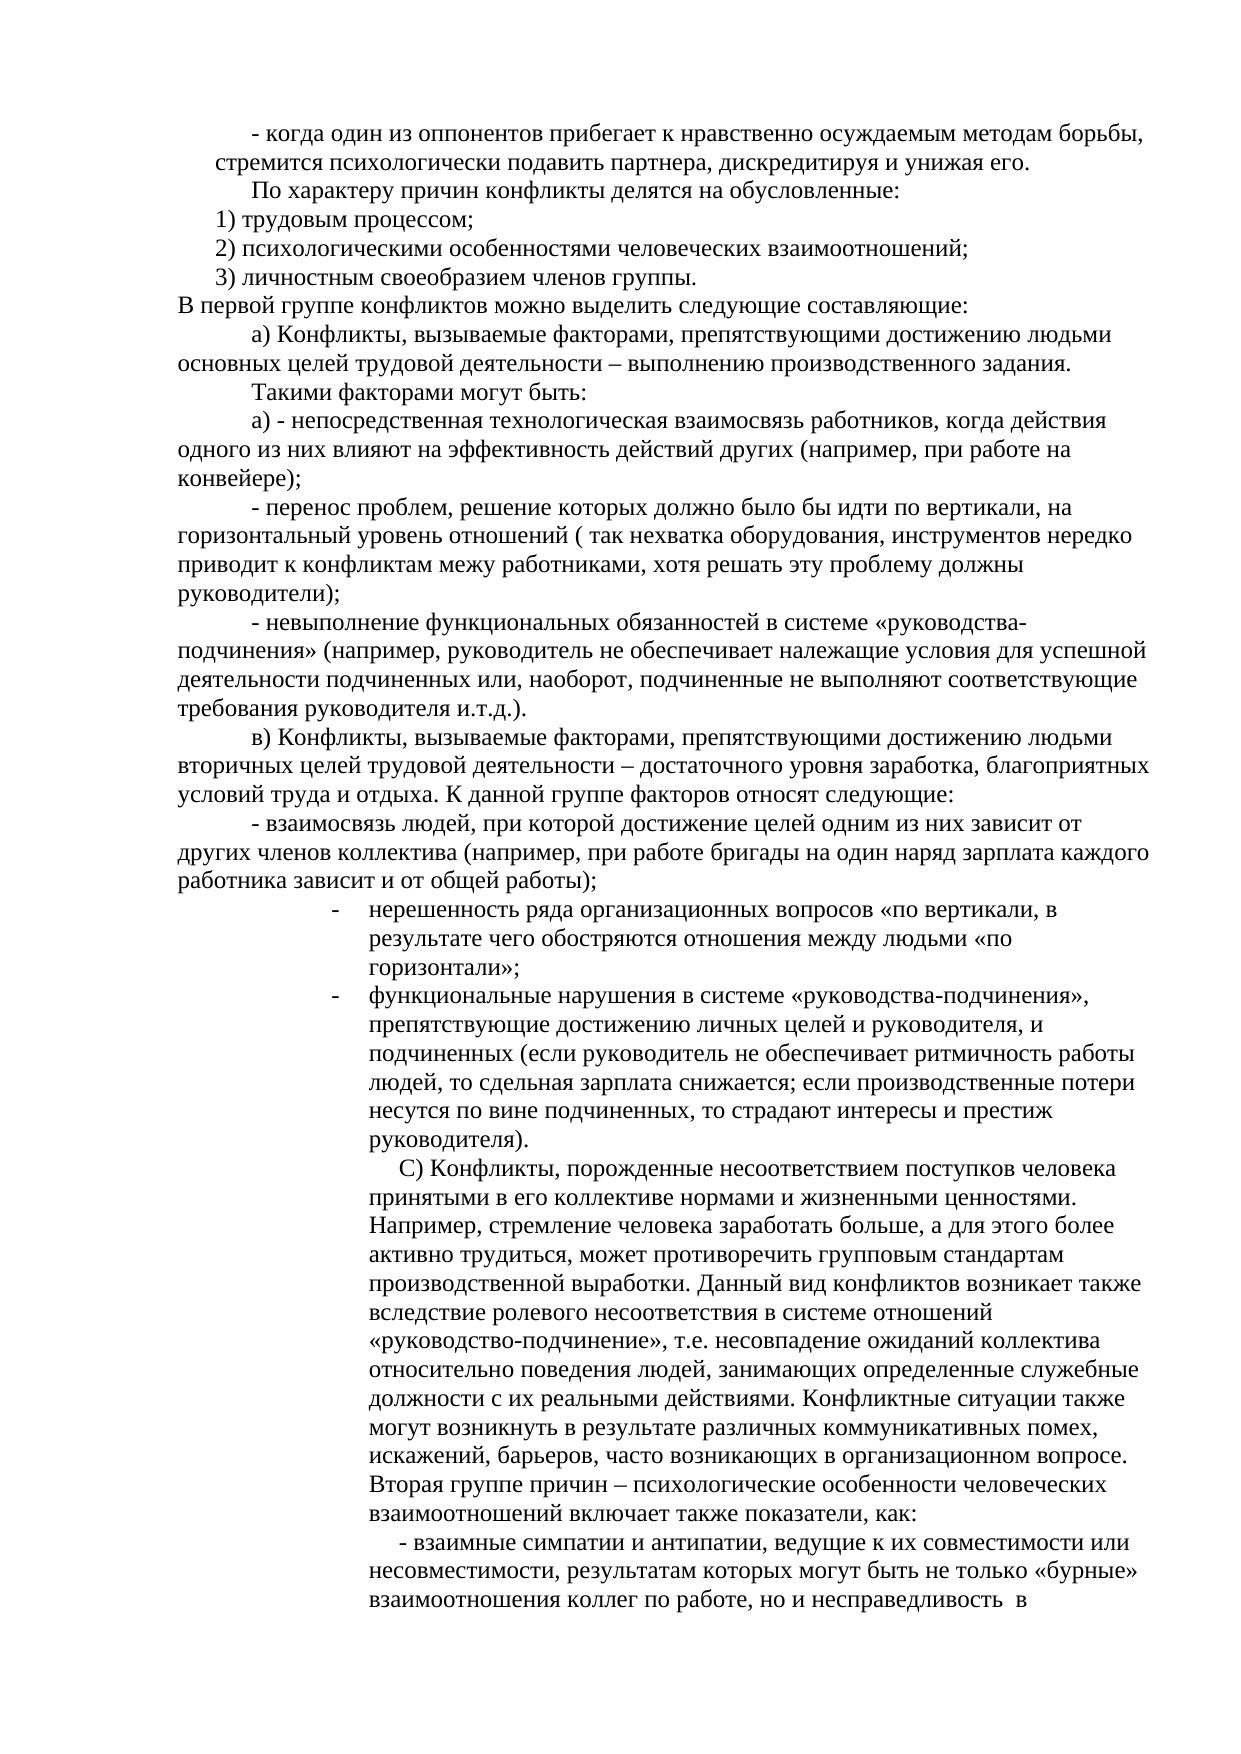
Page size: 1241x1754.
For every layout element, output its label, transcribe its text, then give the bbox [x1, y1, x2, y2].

text В первой группе конфликтов можно выделить следующие составляющие: а) Конфликты, вызываемые факторами, препятствующими достижению людьми основных целей трудовой деятельности – выполнению производственного задания. Такими факторами могут быть: а) - непосредственная технологическая взаимосвязь работников, когда действия одного из них влияют на эффективность действий других (например, при работе на конвейере); - перенос проблем, решение которых должно было бы идти по вертикали, на горизонтальный уровень отношений ( так нехватка оборудования, инструментов нередко приводит к конфликтам межу работниками, хотя решать эту проблему должны руководители); [177, 291, 1152, 607]
list нерешенность ряда организационных вопросов «по вертикали, в результате чего обостряются отношения между людьми «по горизонтали»; [331, 894, 1152, 981]
text - невыполнение функциональных обязанностей в системе «руководства-подчинения» (например, руководитель не обеспечивает належащие условия для успешной деятельности подчиненных или, наоборот, подчиненные не выполняют соответствующие требования руководителя и.т.д.). [177, 607, 1152, 722]
text в) Конфликты, вызываемые факторами, препятствующими достижению людьми вторичных целей трудовой деятельности – достаточного уровня заработка, благоприятных условий труда и отдыха. К данной группе факторов относят следующие: [177, 722, 1152, 808]
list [331, 981, 1152, 1613]
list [177, 118, 1152, 291]
text - взаимосвязь людей, при которой достижение целей одним из них зависит от других членов коллектива (например, при работе бригады на один наряд зарплата каждого работника зависит и от общей работы); [177, 808, 1152, 894]
